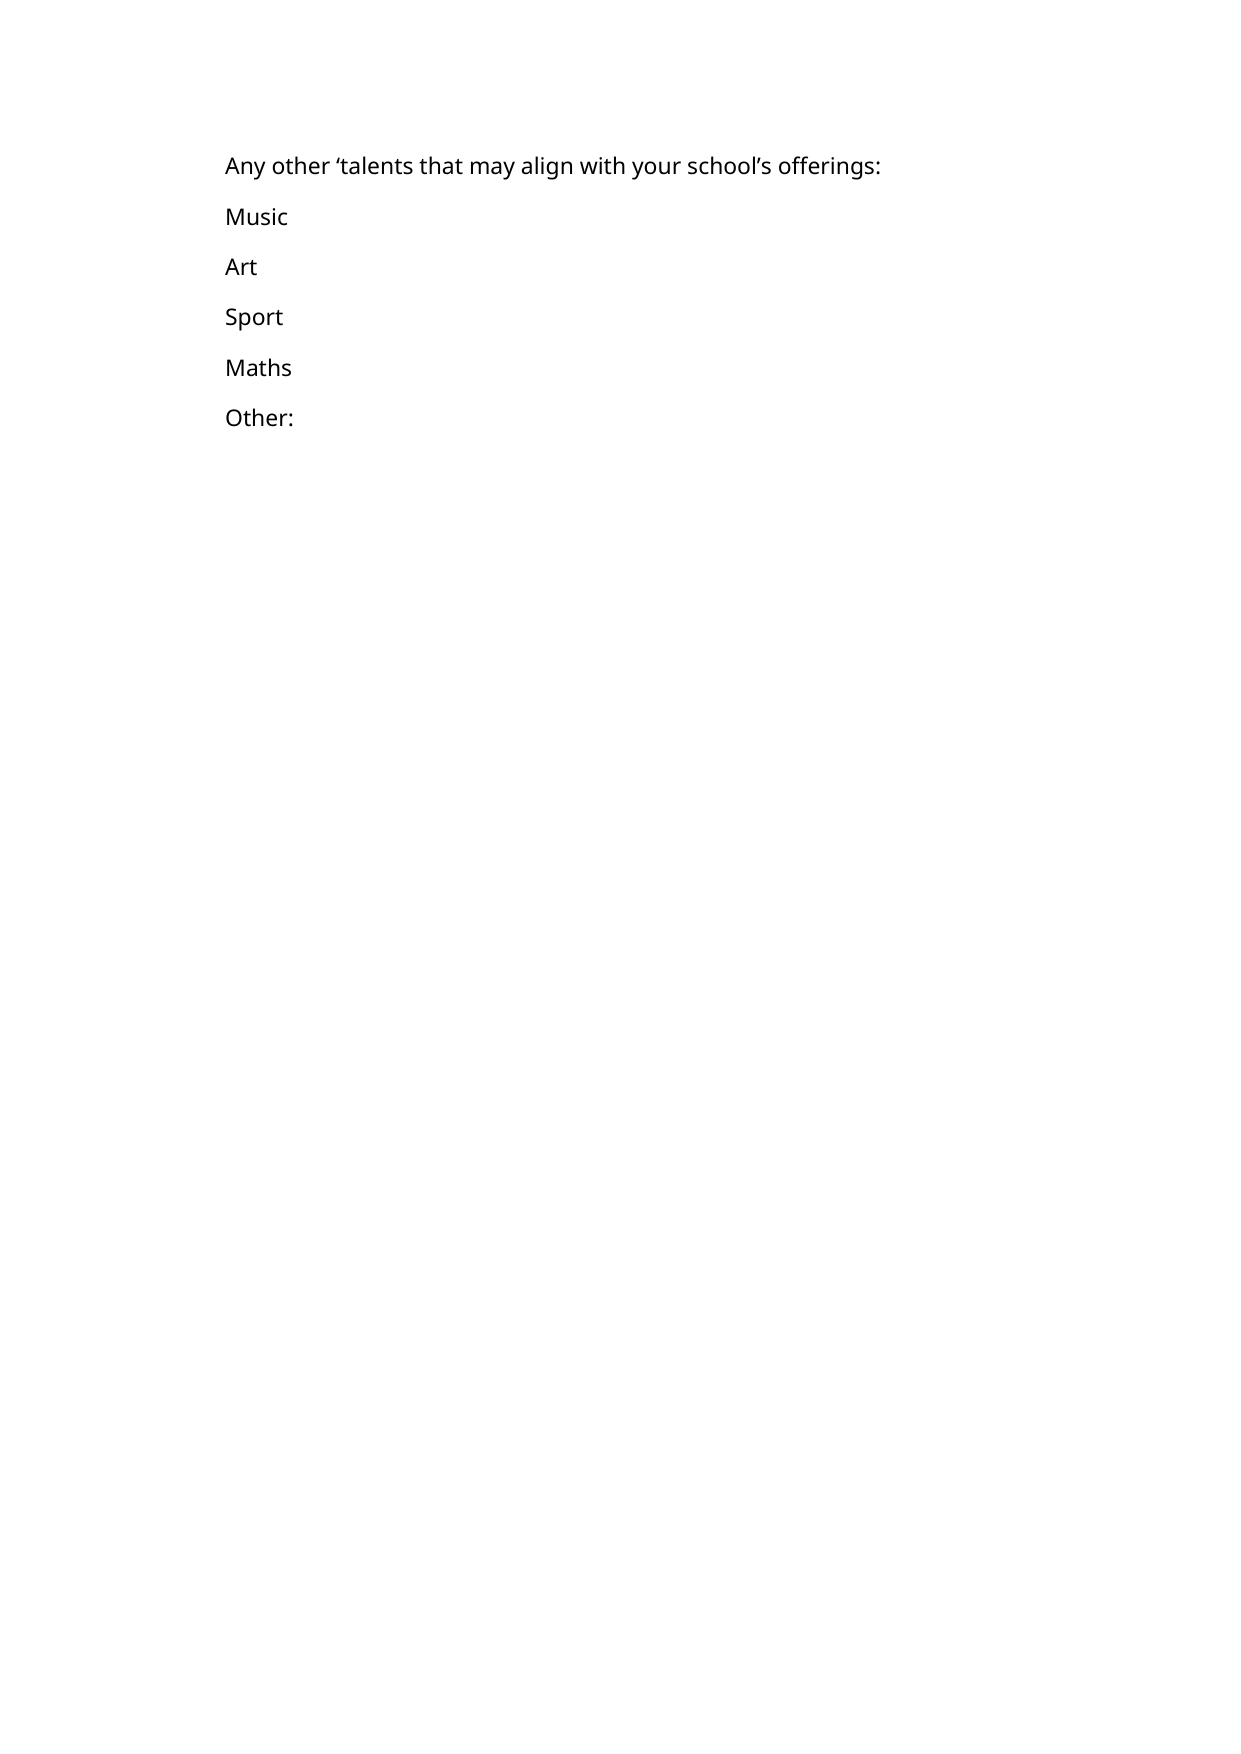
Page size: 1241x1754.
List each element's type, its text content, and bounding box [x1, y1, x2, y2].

text Art [225, 251, 1090, 282]
text Sport [225, 301, 1090, 332]
text Other: [225, 402, 1090, 433]
text Maths [225, 352, 1090, 383]
text Any other ‘talents that may align with your school’s offerings: [225, 150, 1090, 181]
text Music [225, 200, 1090, 232]
